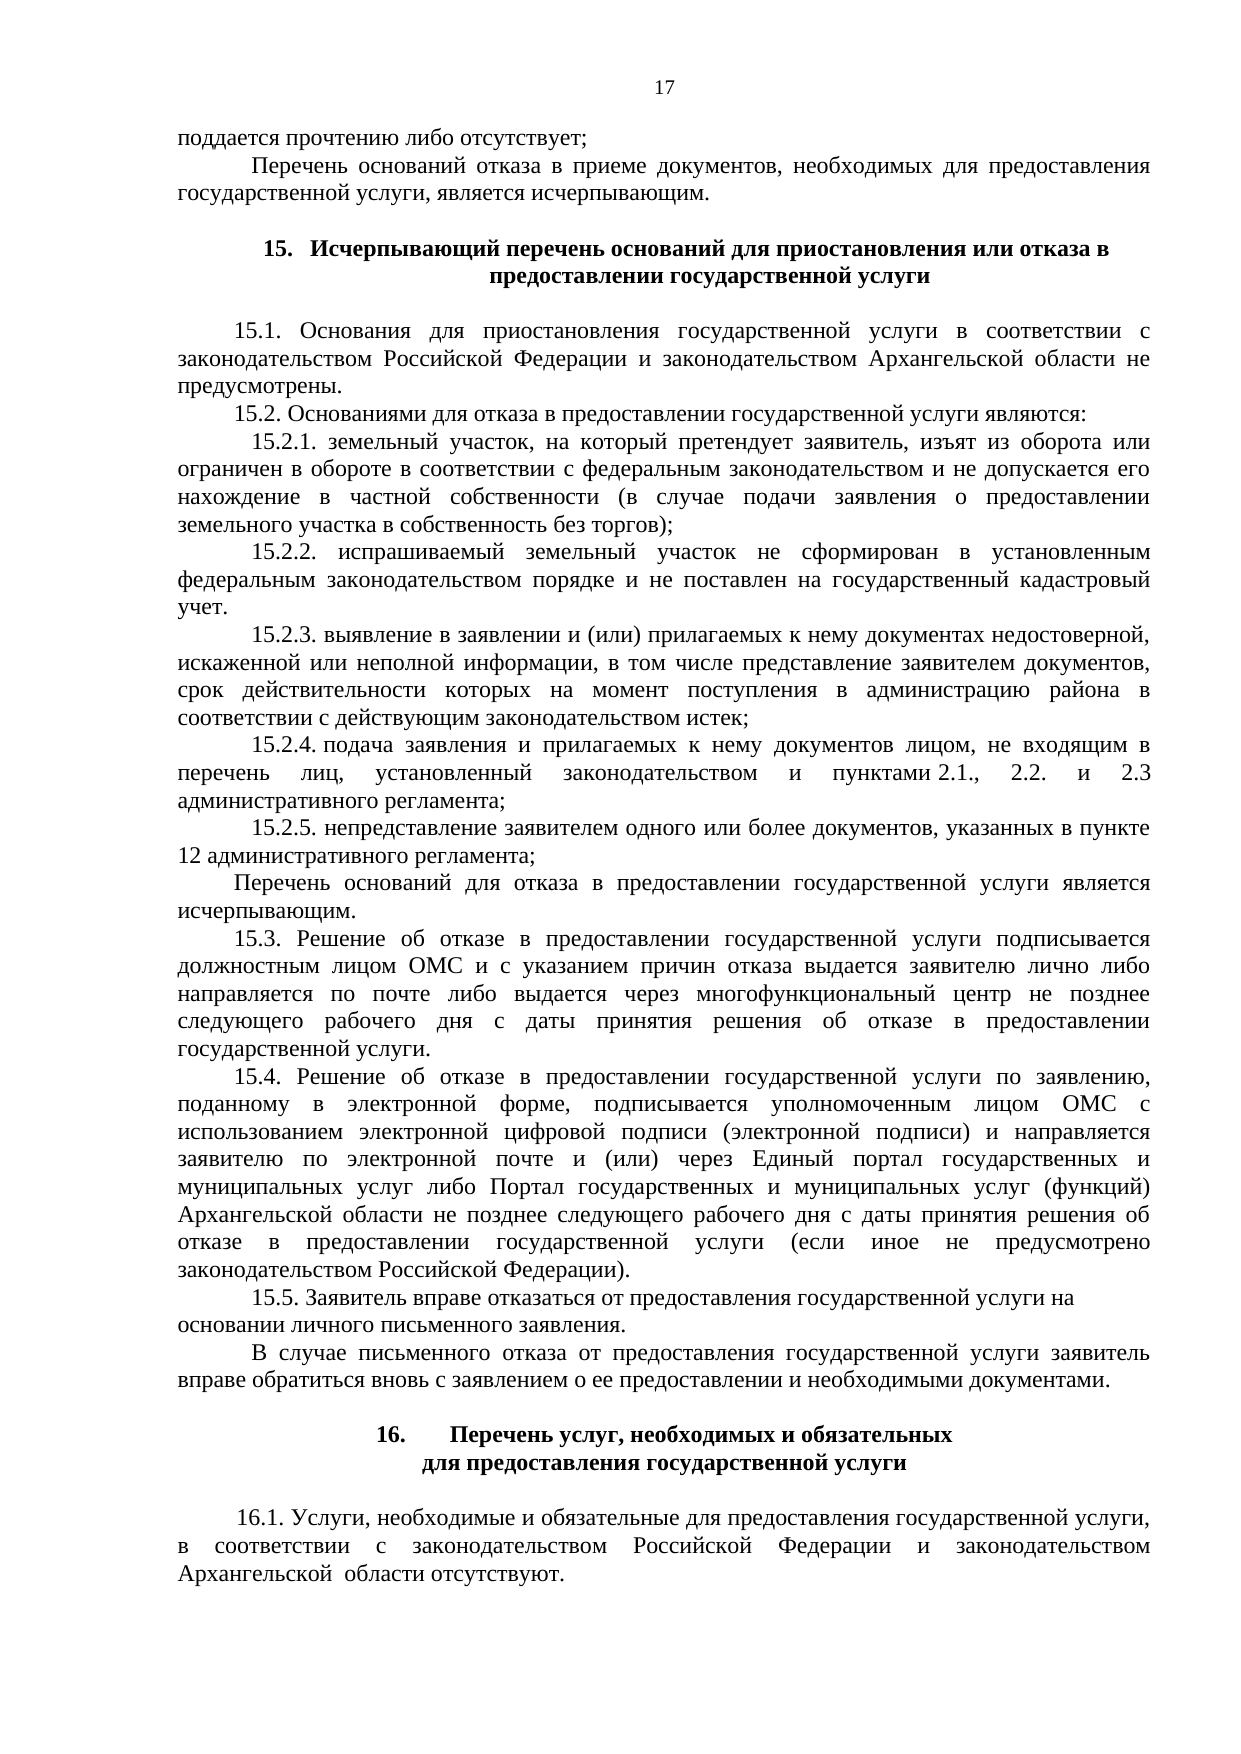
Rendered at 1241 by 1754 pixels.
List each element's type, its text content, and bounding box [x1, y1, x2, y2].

text 15.1. Основания для приостановления государственной услуги в соответствии с законодательством Российской Федерации и законодательством Архангельской области не предусмотрены. [177, 316, 1152, 399]
text 15.3. Решение об отказе в предоставлении государственной услуги подписывается должностным лицом ОМС и с указанием причин отказа выдается заявителю лично либо направляется по почте либо выдается через многофункциональный центр не позднее следующего рабочего дня с даты принятия решения об отказе в предоставлении государственной услуги. [177, 924, 1152, 1062]
list Перечень услуг, необходимых и обязательных [177, 1421, 1152, 1448]
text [177, 123, 1152, 151]
text для предоставления государственной услуги [177, 1448, 1152, 1476]
text Перечень оснований отказа в приеме документов, необходимых для предоставления государственной услуги, является исчерпывающим. [177, 151, 1152, 206]
text 15.4. Решение об отказе в предоставлении государственной услуги по заявлению, поданному в электронной форме, подписывается уполномоченным лицом ОМС с использованием электронной цифровой подписи (электронной подписи) и направляется заявителю по электронной почте и (или) через Единый портал государственных и муниципальных услуг либо Портал государственных и муниципальных услуг (функций) Архангельской области не позднее следующего рабочего дня с даты принятия решения об отказе в предоставлении государственной услуги (если иное не предусмотрено законодательством Российской Федерации). [177, 1062, 1152, 1282]
list Исчерпывающий перечень оснований для приостановления или отказа в предоставлении государственной услуги [221, 233, 1152, 289]
text 15.2.3. выявление в заявлении и (или) прилагаемых к нему документах недостоверной, искаженной или неполной информации, в том числе представление заявителем документов, срок действительности которых на момент поступления в администрацию района в соответствии с действующим законодательством истек; [177, 620, 1152, 730]
text В случае письменного отказа от предоставления государственной услуги заявитель вправе обратиться вновь с заявлением о ее предоставлении и необходимыми документами. [177, 1338, 1152, 1393]
text 15.2.2. испрашиваемый земельный участок не сформирован в установленным федеральным законодательством порядке и не поставлен на государственный кадастровый учет. [177, 537, 1152, 620]
text 15.2.4. подача заявления и прилагаемых к нему документов лицом, не входящим в перечень лиц, установленный законодательством и пунктами 2.1., 2.2. и 2.3 административного регламента; [177, 730, 1152, 813]
text 16.1. Услуги, необходимые и обязательные для предоставления государственной услуги, в соответствии с законодательством Российской Федерации и законодательством Архангельской области отсутствуют. [177, 1503, 1152, 1586]
text Перечень оснований для отказа в предоставлении государственной услуги является исчерпывающим. [177, 868, 1152, 924]
text 15.2.5. непредставление заявителем одного или более документов, указанных в пункте 12 административного регламента; [177, 813, 1152, 868]
text 15.2.1. земельный участок, на который претендует заявитель, изъят из оборота или ограничен в обороте в соответствии с федеральным законодательством и не допускается его нахождение в частной собственности (в случае подачи заявления о предоставлении земельного участка в собственность без торгов); [177, 427, 1152, 537]
text 15.2. Основаниями для отказа в предоставлении государственной услуги являются: [177, 399, 1152, 427]
text 15.5. Заявитель вправе отказаться от предоставления государственной услуги на основании личного письменного заявления. [177, 1282, 1152, 1338]
